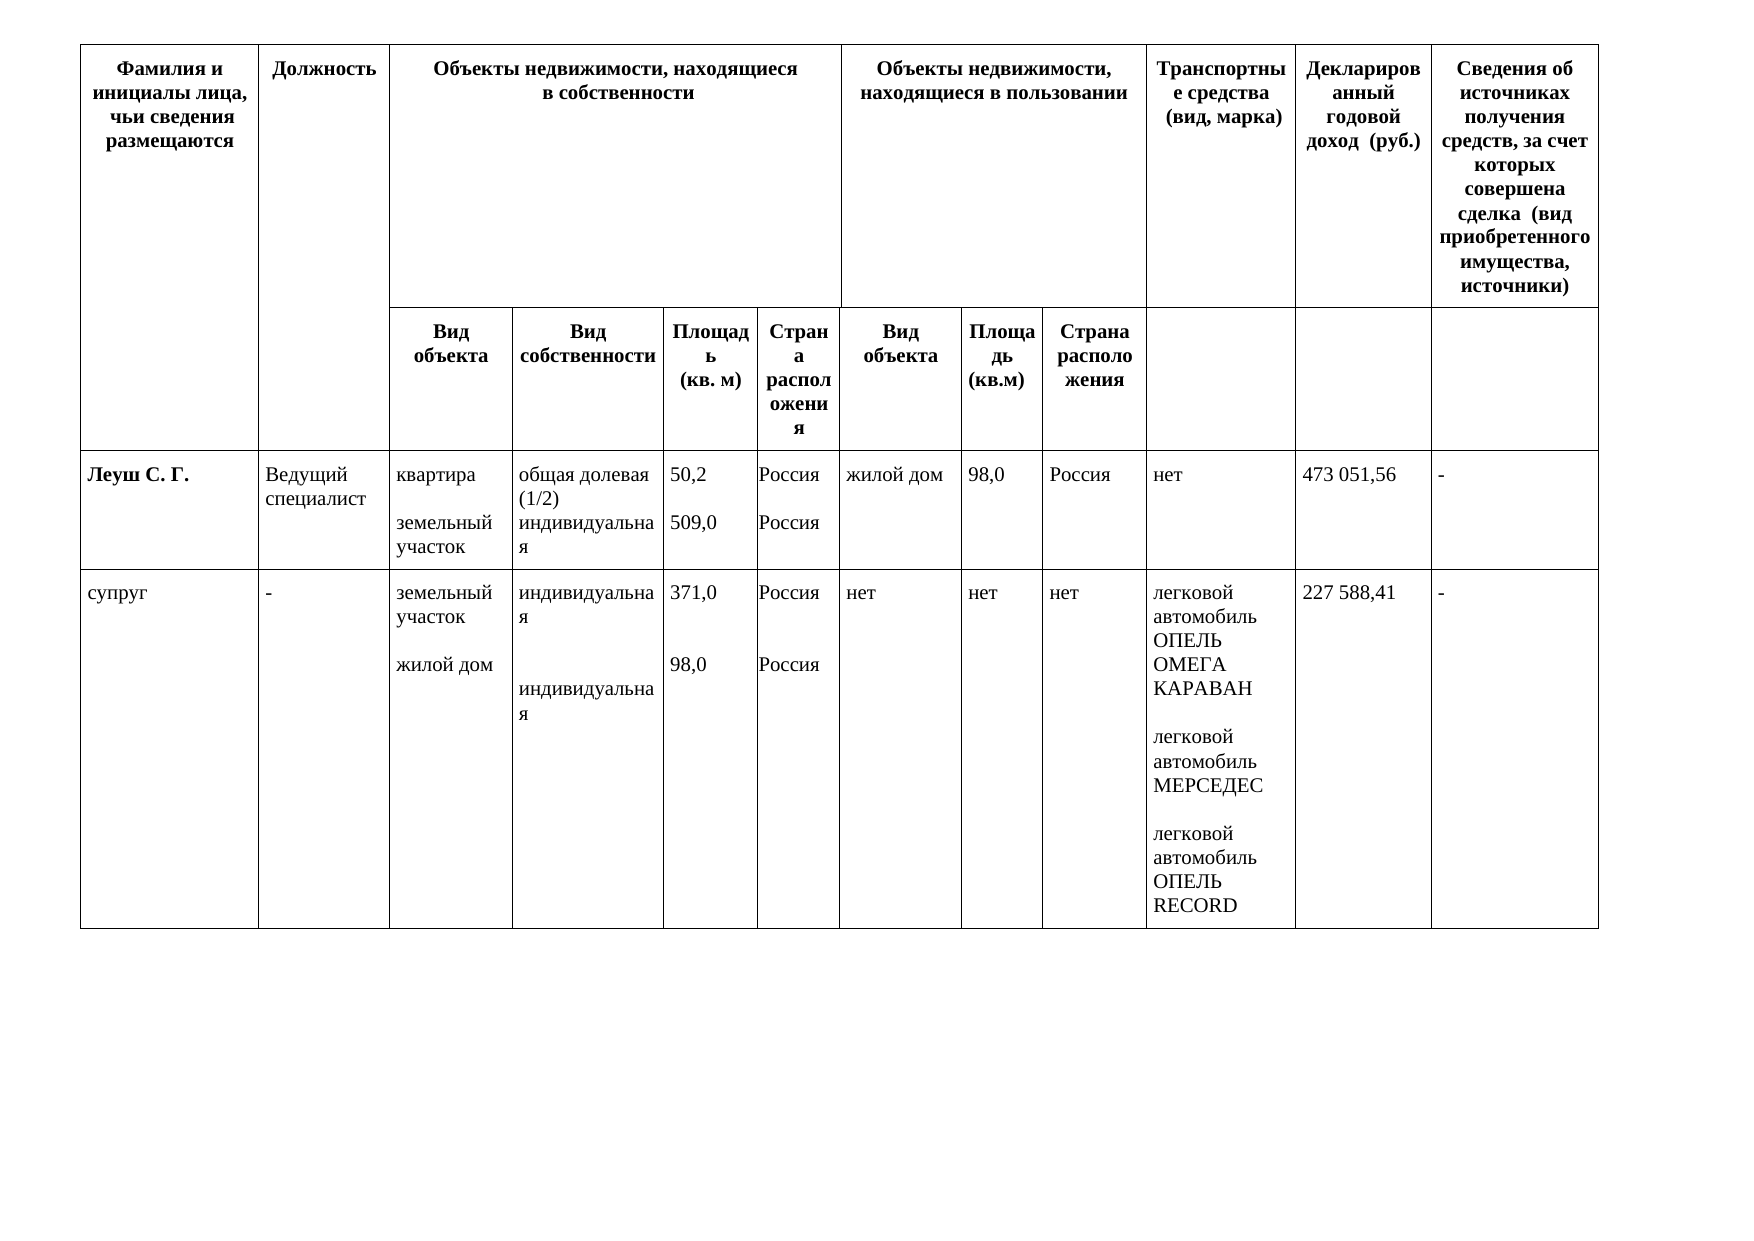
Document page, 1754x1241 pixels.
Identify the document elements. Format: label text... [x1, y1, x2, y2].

table_cell Вид объекта [390, 308, 512, 450]
table_cell нет [962, 570, 1042, 928]
table_cell [1147, 308, 1295, 450]
table_cell [1432, 308, 1598, 450]
table_header Декларированный годовой доход (руб.) [1296, 45, 1431, 307]
table_cell 227 588,41 [1296, 570, 1431, 928]
table_cell 50,2 509,0 [664, 451, 757, 568]
table_cell индивидуальная индивидуальная [513, 570, 663, 928]
table_cell Вид объекта [840, 308, 961, 450]
table_cell Площадь (кв. м) [664, 308, 757, 450]
table_cell [1296, 308, 1431, 450]
table_cell нет [1043, 570, 1146, 928]
table_header Должность [259, 45, 389, 450]
table_cell квартира земельный участок [390, 451, 512, 568]
table_cell 371,0 98,0 [664, 570, 757, 928]
table_cell - [1432, 570, 1598, 928]
table_cell жилой дом [840, 451, 961, 568]
table_cell Вид собственности [513, 308, 663, 450]
table_cell Страна располо жения [1043, 308, 1146, 450]
table_cell Леуш С. Г. [81, 451, 258, 568]
table_cell нет [1147, 451, 1295, 568]
table_cell - [1432, 451, 1598, 568]
table_cell Россия Россия [758, 570, 839, 928]
table_cell Ведущий специалист [259, 451, 389, 568]
table_cell 473 051,56 [1296, 451, 1431, 568]
table_cell - [259, 570, 389, 928]
table_cell легковой автомобиль ОПЕЛЬ ОМЕГА КАРАВАН легковой автомобиль МЕРСЕДЕС легковой автомобиль ОПЕЛЬ RECORD [1147, 570, 1295, 928]
table_cell 98,0 [962, 451, 1042, 568]
table_header Сведения об источниках получения средств, за счет которых совершена сделка (вид приобретенного имущества, источники) [1432, 45, 1598, 307]
table_header Объекты недвижимости, находящиеся в собственности [390, 45, 841, 307]
table_cell земельный участок жилой дом [390, 570, 512, 928]
table_cell нет [840, 570, 961, 928]
table_cell Страна расположения [758, 308, 839, 450]
table_header Фамилия и инициалы лица, чьи сведения размещаются [81, 45, 258, 450]
table_cell супруг [81, 570, 258, 928]
table_cell Россия Россия [758, 451, 839, 568]
table_header Объекты недвижимости, находящиеся в пользовании [842, 45, 1146, 307]
table_cell Площадь (кв.м) [962, 308, 1042, 450]
table_cell Россия [1043, 451, 1146, 568]
table_cell общая долевая (1/2) индивидуальная [513, 451, 663, 568]
table_header Транспортные средства (вид, марка) [1147, 45, 1295, 307]
